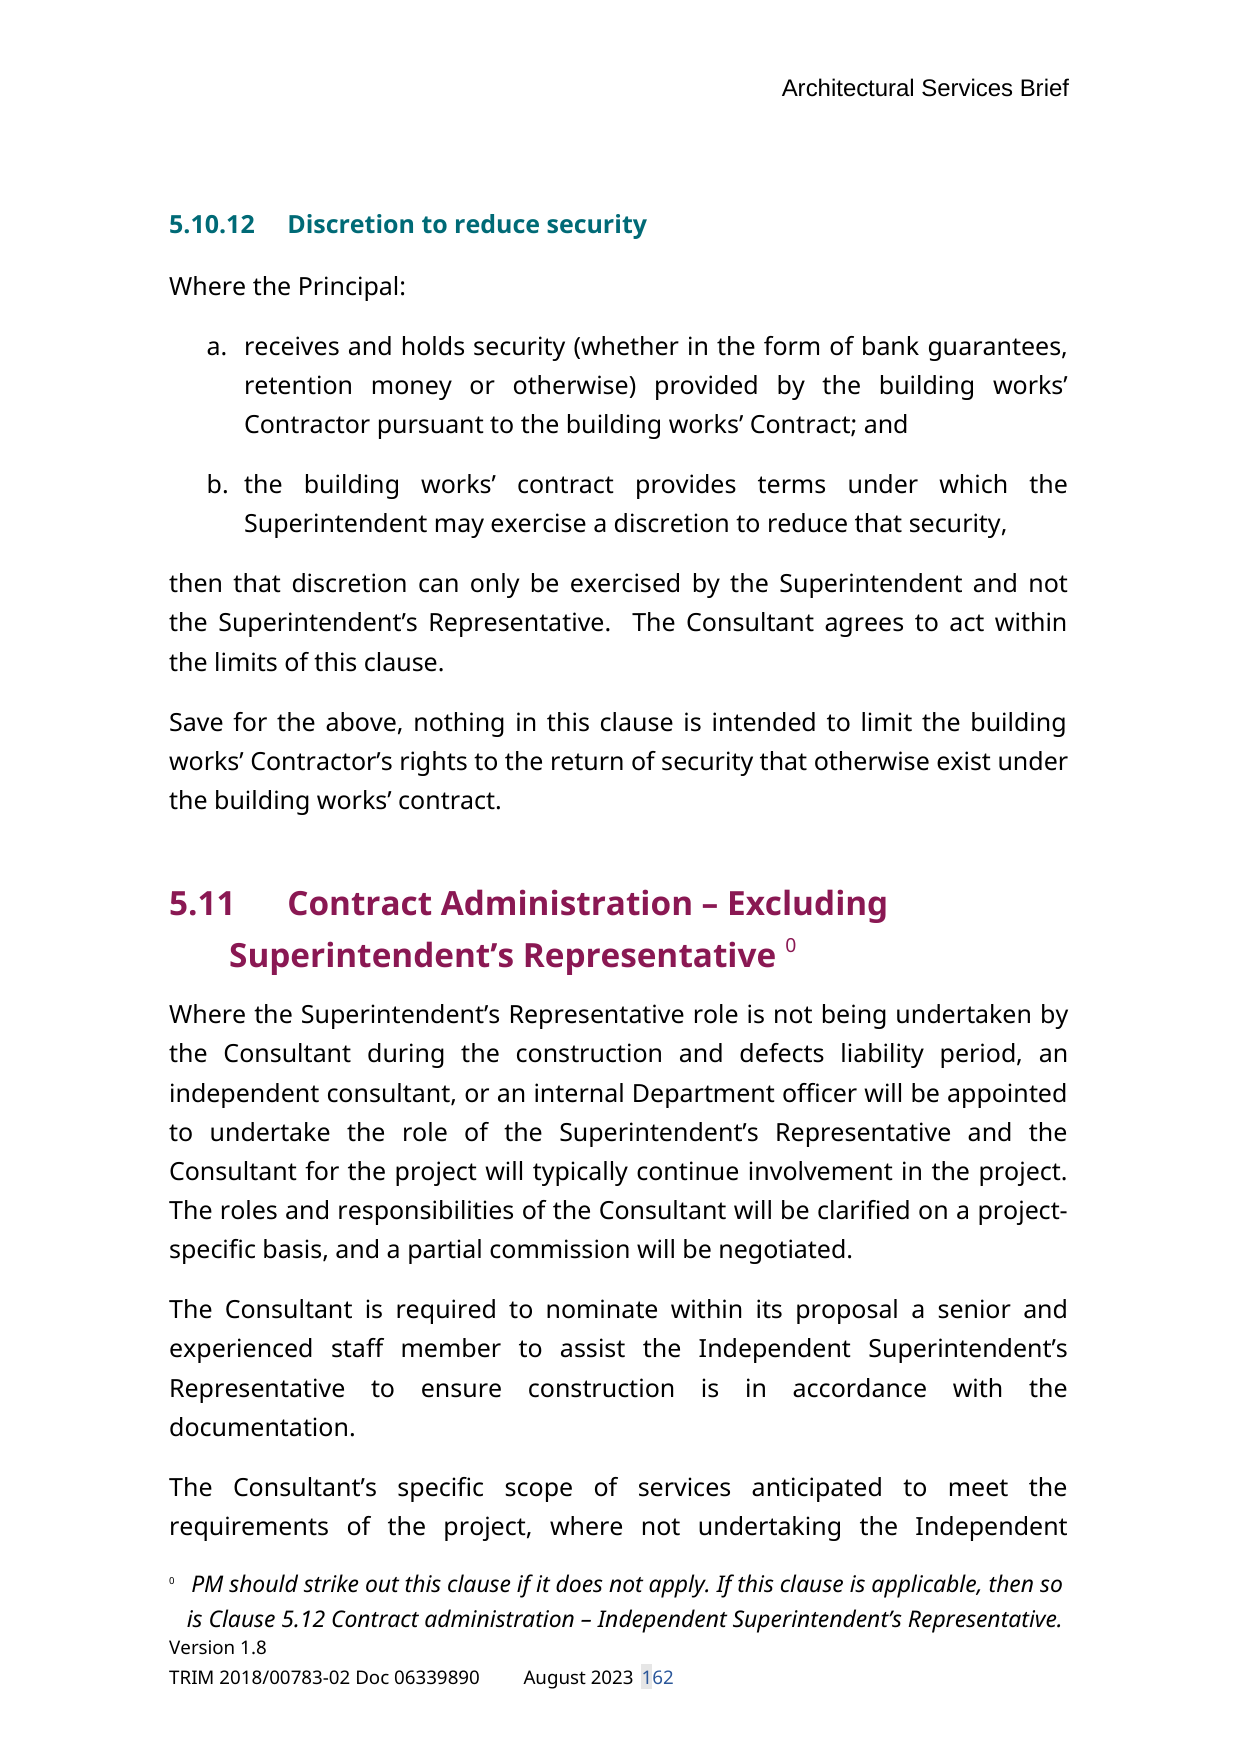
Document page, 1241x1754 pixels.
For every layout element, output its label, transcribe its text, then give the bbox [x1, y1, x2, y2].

text Where the Superintendent’s Representative role is not being undertaken by the Consultant during the construction and defects liability period, an independent consultant, or an internal Department officer will be appointed to undertake the role of the Superintendent’s Representative and the Consultant for the project will typically continue involvement in the project. The roles and responsibilities of the Consultant will be clarified on a project-specific basis, and a partial commission will be negotiated. [169, 997, 1069, 1266]
text Where the Principal: [169, 268, 1069, 302]
list receives and holds security (whether in the form of bank guarantees, retention money or otherwise) provided by the building works’ Contractor pursuant to the building works’ Contract; and [206, 328, 1069, 441]
list the building works’ contract provides terms under which the Superintendent may exercise a discretion to reduce that security, [206, 467, 1069, 540]
subtitle Discretion to reduce security [169, 207, 1069, 241]
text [169, 1469, 1069, 1543]
text Save for the above, nothing in this clause is intended to limit the building works’ Contractor’s rights to the return of security that otherwise exist under the building works’ contract. [169, 704, 1069, 817]
text then that discretion can only be exercised by the Superintendent and not the Superintendent’s Representative. The Consultant agrees to act within the limits of this clause. [169, 566, 1069, 678]
subtitle Contract Administration – Excluding Superintendent’s Representative [169, 880, 1069, 978]
text The Consultant is required to nominate within its proposal a senior and experienced staff member to assist the Independent Superintendent’s Representative to ensure construction is in accordance with the documentation. [169, 1292, 1069, 1443]
